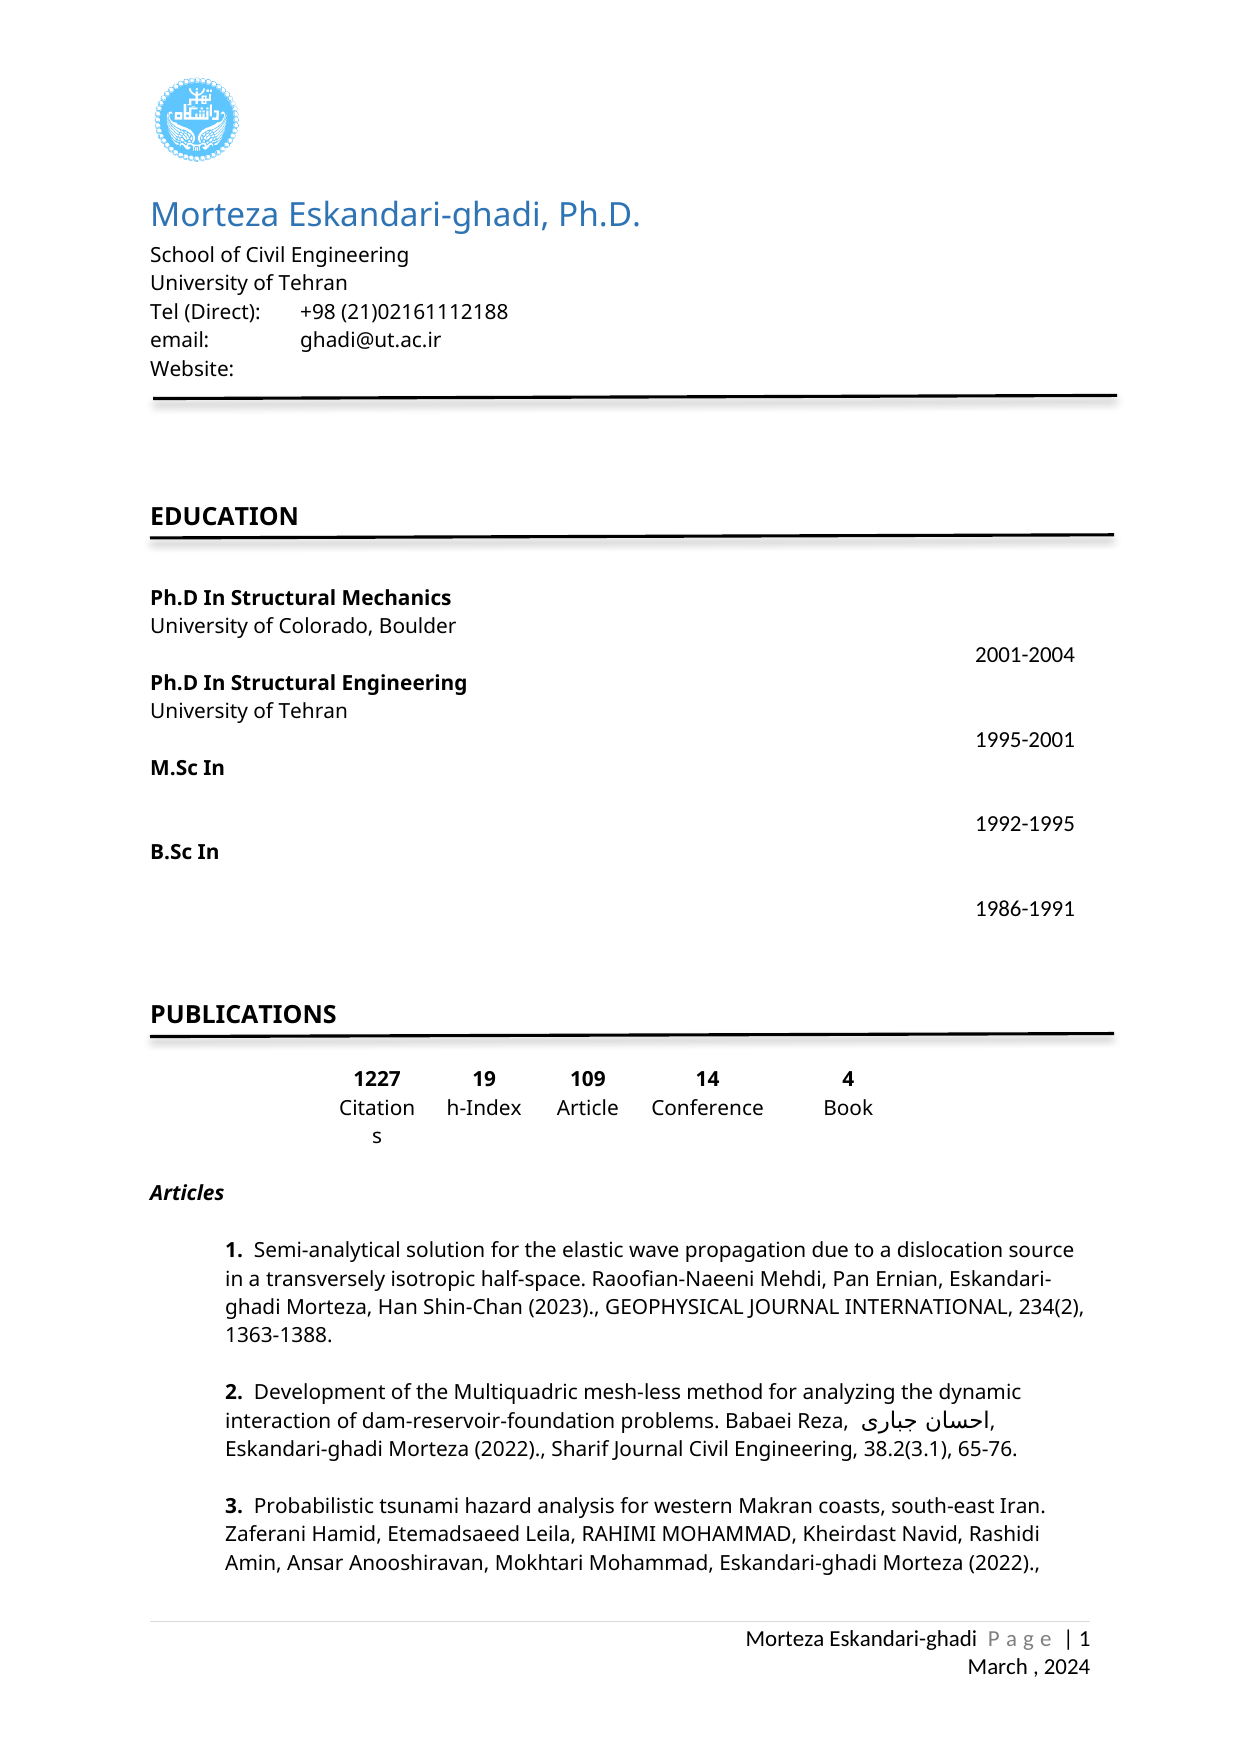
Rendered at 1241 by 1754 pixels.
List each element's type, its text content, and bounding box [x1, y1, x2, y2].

subtitle Morteza Eskandari-ghadi, Ph.D. [150, 191, 1090, 236]
text School of Civil Engineering [150, 240, 1090, 268]
text Ph.D In Structural Mechanics University of Colorado, Boulder 2001-2004 Ph.D In Structural Engineering University of Tehran 1995-2001 M.Sc In 1992-1995 B.Sc In 1986-1991 [150, 583, 1090, 950]
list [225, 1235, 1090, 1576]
table_header 4 [778, 1065, 918, 1093]
table_cell Conference [637, 1093, 778, 1150]
table_header 19 [430, 1065, 538, 1093]
picture [150, 73, 243, 166]
text email: ghadi@ut.ac.ir [150, 325, 1090, 354]
table_header 1227 [324, 1065, 430, 1093]
text PUBLICATIONS [150, 996, 1090, 1031]
table_header 109 [538, 1065, 637, 1093]
text EDUCATION [150, 498, 1090, 532]
text University of Tehran [150, 268, 1090, 297]
table_header 14 [637, 1065, 778, 1093]
text Articles [150, 1178, 1090, 1207]
table_cell Book [778, 1093, 918, 1150]
text Tel (Direct): +98 (21)02161112188 [150, 297, 1090, 325]
table_cell Citations [324, 1093, 430, 1150]
table_cell Article [538, 1093, 637, 1150]
text Website: [150, 354, 1090, 382]
table_cell h-Index [430, 1093, 538, 1150]
